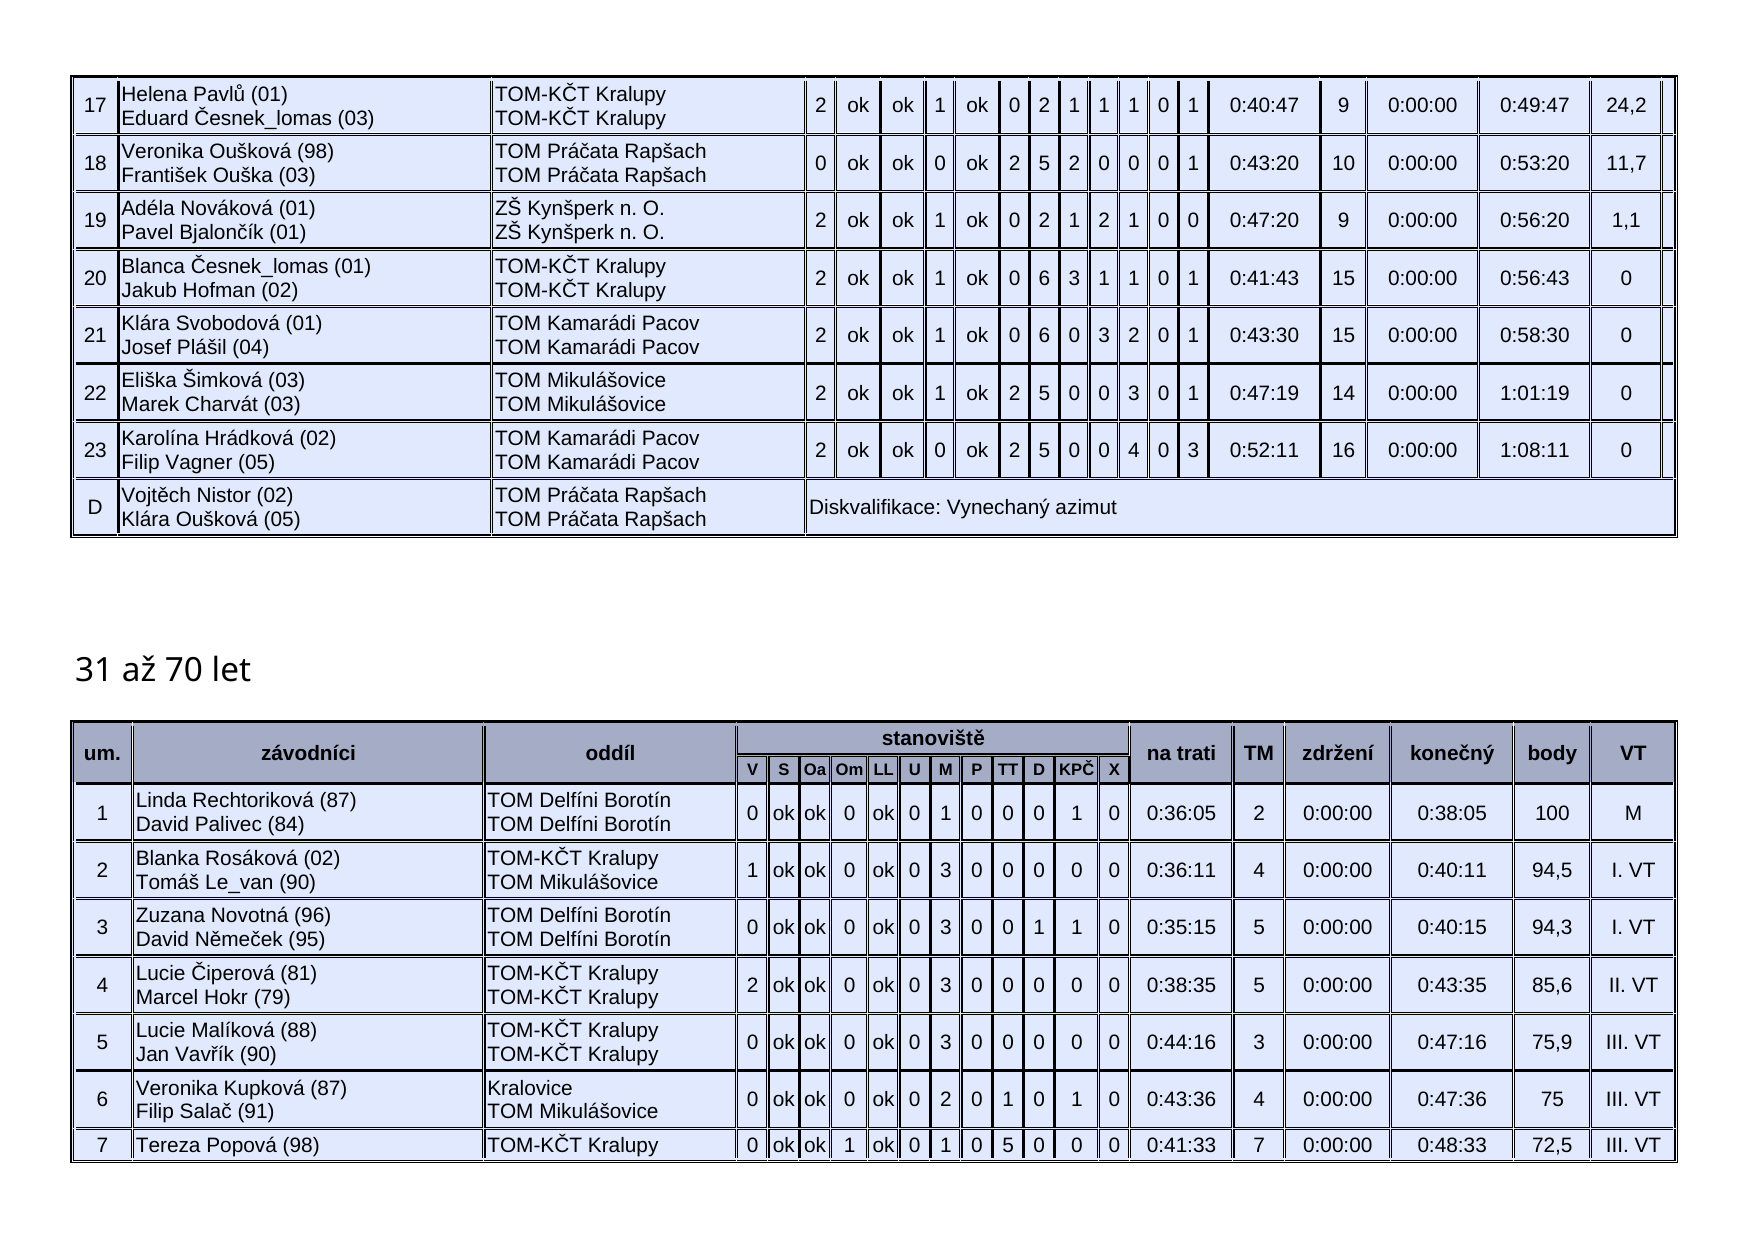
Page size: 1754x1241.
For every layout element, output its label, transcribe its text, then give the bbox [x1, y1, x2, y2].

table_cell 1:01:19 [1480, 365, 1589, 419]
table_cell ok [770, 785, 798, 839]
table_cell 0 [807, 136, 834, 190]
table_cell 0 [1091, 365, 1117, 419]
table_cell 0 [1592, 308, 1660, 362]
table_header 0:00:00 [1367, 78, 1479, 132]
table_cell 0:36:05 [1131, 785, 1231, 839]
table_cell 0:43:20 [1210, 136, 1319, 190]
table_cell 94,3 [1515, 900, 1589, 954]
table_cell 1 [74, 782, 131, 839]
table_cell 0 [1592, 423, 1660, 477]
table_header 1 [925, 78, 955, 132]
table_cell Karolína Hrádková (02) Filip Vagner (05) [120, 423, 490, 477]
table_cell Blanka Rosáková (02) Tomáš Le_van (90) [134, 843, 482, 897]
table_cell 3 [932, 958, 959, 1012]
table_cell 14 [1322, 365, 1365, 419]
table_cell 3 [932, 900, 959, 954]
table_cell 3 [1061, 251, 1087, 304]
table_cell 0 [738, 900, 766, 954]
table_cell 0 [963, 785, 991, 839]
table_cell 1 [1091, 251, 1117, 304]
table_cell 1:08:11 [1480, 423, 1589, 477]
table_cell 0 [1056, 843, 1097, 897]
table_cell 0:52:11 [1210, 423, 1319, 477]
table_cell Klára Svobodová (01) Josef Plášil (04) [120, 308, 490, 362]
table_cell 1 [1120, 193, 1147, 247]
table_cell 2 [1061, 136, 1087, 190]
table_cell 6 [74, 1069, 131, 1126]
table_cell 0:00:00 [1286, 785, 1389, 839]
table_cell ok [837, 365, 879, 419]
table_cell 0:00:00 [1286, 1015, 1389, 1069]
table_cell Diskvalifikace: Vynechaný azimut [806, 477, 1676, 534]
table_cell ok [837, 251, 879, 304]
table_cell 4 [1120, 423, 1147, 477]
table_cell ok [956, 136, 998, 190]
table_cell ok [770, 1072, 798, 1126]
table_cell P [963, 757, 991, 782]
table_cell 2 [807, 423, 834, 477]
table_cell ok [869, 785, 897, 839]
table_cell 0 [1023, 1130, 1054, 1160]
table_cell [1663, 247, 1675, 304]
table_cell 7 [1233, 1130, 1284, 1160]
table_cell ok [868, 1126, 899, 1160]
table_header 2 [1029, 77, 1059, 132]
table_cell [1663, 133, 1675, 190]
table_cell 0 [1025, 958, 1053, 1012]
table_cell 5 [1235, 900, 1283, 954]
table_cell 0 [1025, 785, 1053, 839]
table_cell 19 [72, 190, 118, 247]
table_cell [484, 1130, 737, 1160]
table_cell 3 [1120, 365, 1147, 419]
table_cell LL [869, 757, 897, 782]
table_cell ok [770, 1015, 798, 1069]
table_cell 0 [899, 1130, 930, 1160]
table_cell 0 [963, 843, 991, 897]
table_cell 0:56:43 [1480, 251, 1589, 304]
table_cell 3 [932, 843, 959, 897]
text 31 až 70 let [75, 645, 1679, 691]
table_cell TOM-KČT Kralupy TOM-KČT Kralupy [486, 958, 735, 1012]
table_cell 0 [994, 958, 1022, 1012]
table_cell 0 [832, 785, 866, 839]
table_cell X [1100, 757, 1128, 782]
table_cell ok [869, 843, 897, 897]
table_cell 1 [930, 1126, 961, 1160]
table_cell 1 [1025, 900, 1053, 954]
table_cell Blanca Česnek_lomas (01) Jakub Hofman (02) [120, 251, 490, 304]
table_cell ok [869, 1015, 897, 1069]
table_header 0:49:47 [1479, 78, 1591, 132]
table_cell ok [801, 958, 829, 1012]
table_cell 3 [1235, 1015, 1283, 1069]
table_cell 21 [74, 305, 117, 362]
table_header 1 [1059, 77, 1089, 132]
table_cell 0 [1100, 900, 1128, 954]
table_cell ok [801, 900, 829, 954]
table_cell 0 [961, 1130, 992, 1160]
table_cell 1 [927, 251, 953, 304]
table_cell M [932, 757, 959, 782]
table_cell TOM Kamarádi Pacov TOM Kamarádi Pacov [493, 308, 804, 362]
table_cell 1 [1061, 193, 1087, 247]
table_cell 0 [1061, 423, 1087, 477]
table_cell TOM Delfíni Borotín TOM Delfíni Borotín [486, 785, 735, 839]
table_cell ok [882, 423, 923, 477]
table_cell 3 [1180, 423, 1207, 477]
table_cell 1,1 [1592, 193, 1660, 247]
table_cell 0 [1592, 365, 1660, 419]
table_cell 0:43:35 [1392, 958, 1512, 1012]
table_header závodníci [133, 722, 484, 782]
table_cell 1 [1056, 785, 1097, 839]
table_cell 1 [1120, 251, 1147, 304]
table_cell ok [956, 423, 998, 477]
table_cell 5 [992, 1130, 1023, 1160]
table_cell Veronika Kupková (87) Filip Salač (91) [134, 1072, 482, 1126]
table_cell 4 [1235, 1072, 1283, 1126]
table_cell 0 [1150, 423, 1177, 477]
table_cell 0:00:00 [1368, 308, 1477, 362]
table_cell D [1025, 757, 1053, 782]
table_cell 2 [1001, 423, 1028, 477]
table_header body [1514, 723, 1591, 782]
table_cell TOM Delfíni Borotín TOM Delfíni Borotín [486, 900, 735, 954]
table_cell 0:58:30 [1480, 308, 1589, 362]
table_cell 18 [74, 133, 117, 190]
table_cell Linda Rechtoriková (87) David Palivec (84) [134, 785, 482, 839]
table_cell ok [837, 193, 879, 247]
table_cell TOM Mikulášovice TOM Mikulášovice [493, 365, 804, 419]
table_header ok [880, 77, 925, 132]
table_header 0 [999, 77, 1029, 132]
table_cell 0 [1061, 308, 1087, 362]
table_cell 0:47:36 [1392, 1072, 1512, 1126]
table_cell 72,5 [1514, 1130, 1591, 1160]
table_cell 22 [74, 362, 117, 419]
table_cell 0 [1025, 1015, 1053, 1069]
table_cell 3 [72, 897, 132, 954]
table_cell ok [869, 958, 897, 1012]
table_cell 0 [1001, 308, 1028, 362]
table_cell 0 [1150, 193, 1177, 247]
table_cell ok [837, 136, 879, 190]
table_cell TOM Práčata Rapšach TOM Práčata Rapšach [493, 136, 804, 190]
table_cell 0:00:00 [1285, 1130, 1391, 1160]
table_cell 0 [963, 1072, 991, 1126]
table_cell 0 [1150, 136, 1177, 190]
table_cell 0:00:00 [1286, 900, 1389, 954]
table_cell 0 [927, 423, 953, 477]
table_cell 0 [1001, 193, 1028, 247]
table_cell 0 [1100, 1072, 1128, 1126]
table_cell 0:00:00 [1368, 136, 1477, 190]
table_header stanoviště [737, 723, 1129, 753]
table_cell ok [801, 1072, 829, 1126]
table_cell 0 [1150, 251, 1177, 304]
table_cell 0:44:16 [1131, 1015, 1231, 1069]
table_cell [1663, 305, 1675, 362]
table_cell ok [869, 1072, 897, 1126]
table_cell 1 [994, 1072, 1022, 1126]
table_header [1662, 78, 1674, 132]
table_cell 0:00:00 [1368, 423, 1477, 477]
table_cell 0:00:00 [1368, 193, 1477, 247]
table_cell 0 [738, 1072, 766, 1126]
table_cell 0 [994, 843, 1022, 897]
table_cell 0 [963, 900, 991, 954]
table_cell 2 [807, 308, 834, 362]
table_cell 0 [1091, 136, 1117, 190]
table_cell ok [956, 193, 998, 247]
table_cell 0 [1150, 365, 1177, 419]
table_cell 0 [927, 136, 953, 190]
table_cell ok [882, 136, 923, 190]
table_cell 0 [1100, 843, 1128, 897]
table_cell 0 [1056, 1015, 1097, 1069]
table_cell 0:40:11 [1392, 843, 1512, 897]
table_header na trati [1130, 722, 1233, 782]
table_cell 0:47:16 [1392, 1015, 1512, 1069]
table_cell ok [799, 1130, 831, 1160]
table_cell 0 [832, 958, 866, 1012]
table_cell 0:36:11 [1131, 843, 1231, 897]
table_cell 16 [1322, 423, 1365, 477]
table_cell Oa [801, 757, 829, 782]
table_cell TOM-KČT Kralupy TOM-KČT Kralupy [486, 1015, 735, 1069]
table_cell 0 [1054, 1130, 1099, 1160]
table_cell U [901, 757, 929, 782]
table_cell 0 [901, 785, 929, 839]
table_cell Veronika Oušková (98) František Ouška (03) [120, 136, 490, 190]
table_cell 0 [1001, 251, 1028, 304]
table_cell S [770, 757, 798, 782]
table_cell 0:35:15 [1131, 900, 1231, 954]
table_cell 2 [1120, 308, 1147, 362]
table_cell ok [882, 251, 923, 304]
table_cell III. VT [1591, 1012, 1676, 1069]
table_cell Om [832, 757, 866, 782]
table_cell 1 [927, 193, 953, 247]
table_cell KPČ [1056, 757, 1097, 782]
table_cell Lucie Čiperová (81) Marcel Hokr (79) [134, 958, 482, 1012]
table_cell III. VT [1591, 1126, 1675, 1160]
table_cell ok [801, 843, 829, 897]
table_cell ok [956, 308, 998, 362]
table_cell 1 [831, 1130, 868, 1160]
table_cell 3 [1091, 308, 1117, 362]
table_cell 1 [1180, 136, 1207, 190]
table_cell 0:43:36 [1131, 1072, 1231, 1126]
table_cell 94,5 [1515, 843, 1589, 897]
table_cell 2 [932, 1072, 959, 1126]
table_cell 1 [1180, 365, 1207, 419]
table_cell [133, 1126, 484, 1160]
table_cell 2 [1031, 193, 1058, 247]
table_cell ok [869, 900, 897, 954]
table_cell 0 [1100, 785, 1128, 839]
table_header 9 [1320, 78, 1367, 132]
table_cell Zuzana Novotná (96) David Němeček (95) [134, 900, 482, 954]
table_cell 1 [1056, 900, 1097, 954]
table_cell 0:47:19 [1210, 365, 1319, 419]
table_cell TT [994, 757, 1022, 782]
table_cell Eliška Šimková (03) Marek Charvát (03) [120, 365, 490, 419]
table_cell 0 [1025, 843, 1053, 897]
table_cell 75 [1515, 1072, 1589, 1126]
table_cell 0 [832, 843, 866, 897]
table_cell 0 [901, 843, 929, 897]
table_cell 9 [1322, 193, 1365, 247]
table_cell 0 [1150, 308, 1177, 362]
table_header 0 [1149, 78, 1178, 132]
table_cell I. VT [1591, 897, 1676, 954]
table_cell 0:00:00 [1286, 958, 1389, 1012]
table_cell ok [768, 1130, 799, 1160]
table_cell ok [837, 423, 879, 477]
table_cell 2 [1235, 785, 1283, 839]
table_cell 0:47:20 [1210, 193, 1319, 247]
table_cell 23 [74, 419, 117, 477]
table_cell ok [801, 1015, 829, 1069]
table_cell 5 [1235, 958, 1283, 1012]
table_cell 3 [932, 1015, 959, 1069]
table_header ok [836, 78, 880, 132]
table_cell 0:56:20 [1480, 193, 1589, 247]
table_header 17 [74, 77, 118, 132]
table_cell ok [882, 193, 923, 247]
table_header 24,2 [1591, 78, 1662, 132]
table_cell 0 [832, 1015, 866, 1069]
table_cell [1663, 362, 1674, 419]
table_header 1 [1089, 78, 1119, 132]
table_cell 85,6 [1515, 958, 1589, 1012]
table_cell ok [956, 251, 998, 304]
table_header TM [1233, 723, 1284, 782]
table_cell 15 [1322, 308, 1365, 362]
table_cell 0 [1100, 958, 1128, 1012]
table_cell D [72, 477, 118, 534]
table_cell 0 [1100, 1015, 1128, 1069]
table_cell 0 [994, 785, 1022, 839]
table_cell 0:00:00 [1286, 843, 1389, 897]
table_cell 1 [932, 785, 959, 839]
table_cell 0:53:20 [1480, 136, 1589, 190]
table_cell ok [770, 900, 798, 954]
table_cell 0 [738, 785, 766, 839]
table_cell 0 [963, 958, 991, 1012]
table_cell TOM-KČT Kralupy TOM Mikulášovice [486, 843, 735, 897]
table_cell 1 [738, 843, 766, 897]
table_cell 0 [994, 900, 1022, 954]
table_cell 20 [74, 247, 117, 304]
table_cell 0 [901, 958, 929, 1012]
table_cell ok [882, 308, 923, 362]
table_cell 1 [927, 308, 953, 362]
table_cell 0 [1056, 958, 1097, 1012]
table_cell 0 [832, 1072, 866, 1126]
table_cell 6 [1031, 251, 1058, 304]
table_cell M [1592, 782, 1674, 839]
table_cell ZŠ Kynšperk n. O. ZŠ Kynšperk n. O. [493, 193, 804, 247]
table_header 1 [1178, 78, 1208, 132]
table_cell 0:00:00 [1368, 251, 1477, 304]
table_cell 0:38:35 [1131, 958, 1231, 1012]
table_header 0:40:47 [1208, 77, 1320, 132]
table_header um. [74, 723, 132, 782]
table_cell 0 [1120, 136, 1147, 190]
table_cell 11,7 [1592, 136, 1660, 190]
table_cell 0:00:00 [1368, 365, 1477, 419]
table_cell [1663, 419, 1675, 477]
table_cell 2 [807, 193, 834, 247]
table_cell 0:48:33 [1391, 1130, 1513, 1160]
table_cell ok [801, 785, 829, 839]
table_cell ok [956, 365, 998, 419]
table_cell 0:00:00 [1286, 1072, 1389, 1126]
table_cell 0:41:33 [1130, 1126, 1233, 1160]
table_cell 2 [74, 839, 131, 897]
table_cell 2 [1001, 136, 1028, 190]
table_header ok [955, 78, 999, 132]
table_header Helena Pavlů (01) Eduard Česnek_lomas (03) [118, 78, 492, 132]
table_header zdržení [1285, 723, 1391, 782]
table_cell 0 [901, 1072, 929, 1126]
table_header konečný [1391, 723, 1513, 782]
table_cell 0:43:30 [1210, 308, 1319, 362]
table_cell ok [882, 365, 923, 419]
table_cell 0 [737, 1126, 768, 1160]
table_cell I. VT [1592, 839, 1675, 897]
table_cell ok [837, 308, 879, 362]
table_cell 0:40:15 [1392, 900, 1512, 954]
table_cell 0 [963, 1015, 991, 1069]
table_cell 4 [1235, 843, 1283, 897]
table_header oddíl [484, 723, 737, 782]
table_cell 2 [807, 251, 834, 304]
table_cell Vojtěch Nistor (02) Klára Oušková (05) [118, 480, 492, 534]
table_cell 7 [74, 1126, 132, 1160]
table_cell 75,9 [1515, 1015, 1589, 1069]
table_cell TOM Práčata Rapšach TOM Práčata Rapšach [492, 480, 806, 534]
table_cell 0 [832, 900, 866, 954]
table_cell 0 [1099, 1130, 1129, 1160]
table_cell 5 [1031, 365, 1058, 419]
table_cell 1 [1180, 251, 1207, 304]
table_cell 0 [994, 1015, 1022, 1069]
table_cell 0 [1061, 365, 1087, 419]
table_header 1 [1119, 78, 1148, 132]
table_cell Kralovice TOM Mikulášovice [486, 1072, 735, 1126]
table_cell 0 [1592, 251, 1660, 304]
table_cell 0 [901, 900, 929, 954]
table_cell 5 [72, 1012, 132, 1069]
table_cell 0 [1091, 423, 1117, 477]
table_cell TOM Kamarádi Pacov TOM Kamarádi Pacov [493, 423, 804, 477]
table_cell 1 [1056, 1072, 1097, 1126]
table_cell 0 [738, 1015, 766, 1069]
table_cell 1 [927, 365, 953, 419]
table_cell 2 [1091, 193, 1117, 247]
table_cell 6 [1031, 308, 1058, 362]
table_cell 0 [1025, 1072, 1053, 1126]
table_cell 15 [1322, 251, 1365, 304]
table_header VT [1591, 723, 1674, 782]
table_cell [1662, 190, 1676, 247]
table_cell III. VT [1592, 1069, 1674, 1126]
table_cell 100 [1515, 785, 1589, 839]
table_cell V [738, 757, 766, 782]
table_cell ok [770, 843, 798, 897]
table_cell 10 [1322, 136, 1365, 190]
table_header TOM-KČT Kralupy TOM-KČT Kralupy [492, 78, 806, 132]
table_cell 0 [901, 1015, 929, 1069]
table_cell TOM-KČT Kralupy TOM-KČT Kralupy [493, 251, 804, 304]
table_cell 5 [1031, 136, 1058, 190]
table_cell 2 [1001, 365, 1028, 419]
table_cell 0:38:05 [1392, 785, 1512, 839]
table_cell 1 [1180, 308, 1207, 362]
table_cell II. VT [1592, 954, 1675, 1012]
table_cell 0 [1180, 193, 1207, 247]
table_cell 4 [74, 954, 131, 1012]
table_cell ok [770, 958, 798, 1012]
table_cell Lucie Malíková (88) Jan Vavřík (90) [134, 1015, 482, 1069]
table_cell 0:41:43 [1210, 251, 1319, 304]
table_cell 2 [807, 365, 834, 419]
table_header 2 [806, 78, 836, 132]
table_cell Adéla Nováková (01) Pavel Bjalončík (01) [120, 193, 490, 247]
table_cell 5 [1031, 423, 1058, 477]
table_cell 2 [738, 958, 766, 1012]
